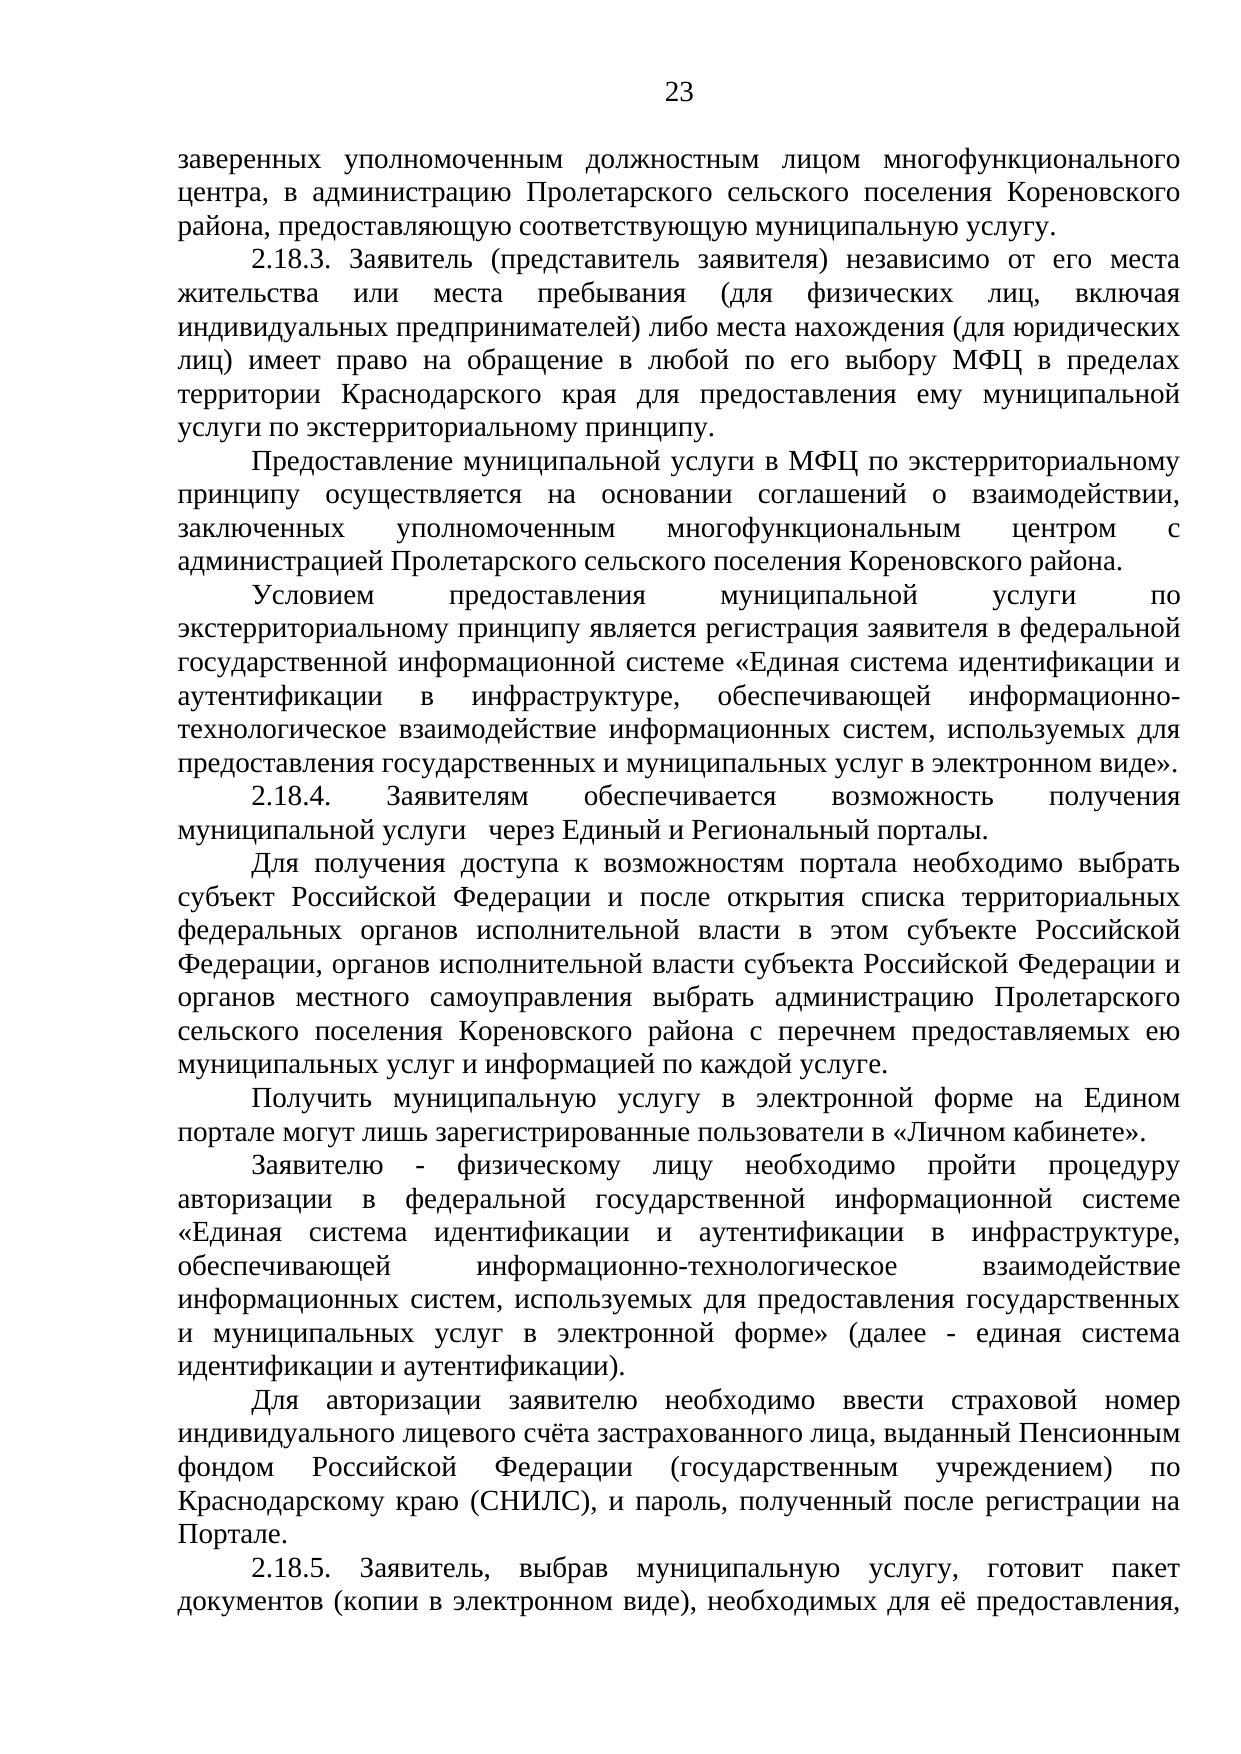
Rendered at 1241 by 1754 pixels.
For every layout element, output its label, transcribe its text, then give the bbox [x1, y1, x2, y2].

text 2.18.4. Заявителям обеспечивается возможность получения муниципальной услуги через Единый и Региональный порталы. [177, 778, 1181, 845]
text Заявителю - физическому лицу необходимо пройти процедуру авторизации в федеральной государственной информационной системе «Единая система идентификации и аутентификации в инфраструктуре, обеспечивающей информационно-технологическое взаимодействие информационных систем, используемых для предоставления государственных и муниципальных услуг в электронной форме» (далее - единая система идентификации и аутентификации). [177, 1147, 1181, 1382]
text Условием предоставления муниципальной услуги по экстерриториальному принципу является регистрация заявителя в федеральной государственной информационной системе «Единая система идентификации и аутентификации в инфраструктуре, обеспечивающей информационно-технологическое взаимодействие информационных систем, используемых для предоставления государственных и муниципальных услуг в электронном виде». [177, 577, 1181, 778]
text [177, 141, 1181, 242]
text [177, 1550, 1181, 1617]
text Для получения доступа к возможностям портала необходимо выбрать субъект Российской Федерации и после открытия списка территориальных федеральных органов исполнительной власти в этом субъекте Российской Федерации, органов исполнительной власти субъекта Российской Федерации и органов местного самоуправления выбрать администрацию Пролетарского сельского поселения Кореновского района с перечнем предоставляемых ею муниципальных услуг и информацией по каждой услуге. [177, 845, 1181, 1080]
text 2.18.3. Заявитель (представитель заявителя) независимо от его места жительства или места пребывания (для физических лиц, включая индивидуальных предпринимателей) либо места нахождения (для юридических лиц) имеет право на обращение в любой по его выбору МФЦ в пределах территории Краснодарского края для предоставления ему муниципальной услуги по экстерриториальному принципу. [177, 242, 1181, 443]
text Получить муниципальную услугу в электронной форме на Едином портале могут лишь зарегистрированные пользователи в «Личном кабинете». [177, 1080, 1181, 1147]
text Для авторизации заявителю необходимо ввести страховой номер индивидуального лицевого счёта застрахованного лица, выданный Пенсионным фондом Российской Федерации (государственным учреждением) по Краснодарскому краю (СНИЛС), и пароль, полученный после регистрации на Портале. [177, 1382, 1181, 1550]
text Предоставление муниципальной услуги в МФЦ по экстерриториальному принципу осуществляется на основании соглашений о взаимодействии, заключенных уполномоченным многофункциональным центром с администрацией Пролетарского сельского поселения Кореновского района. [177, 443, 1181, 577]
